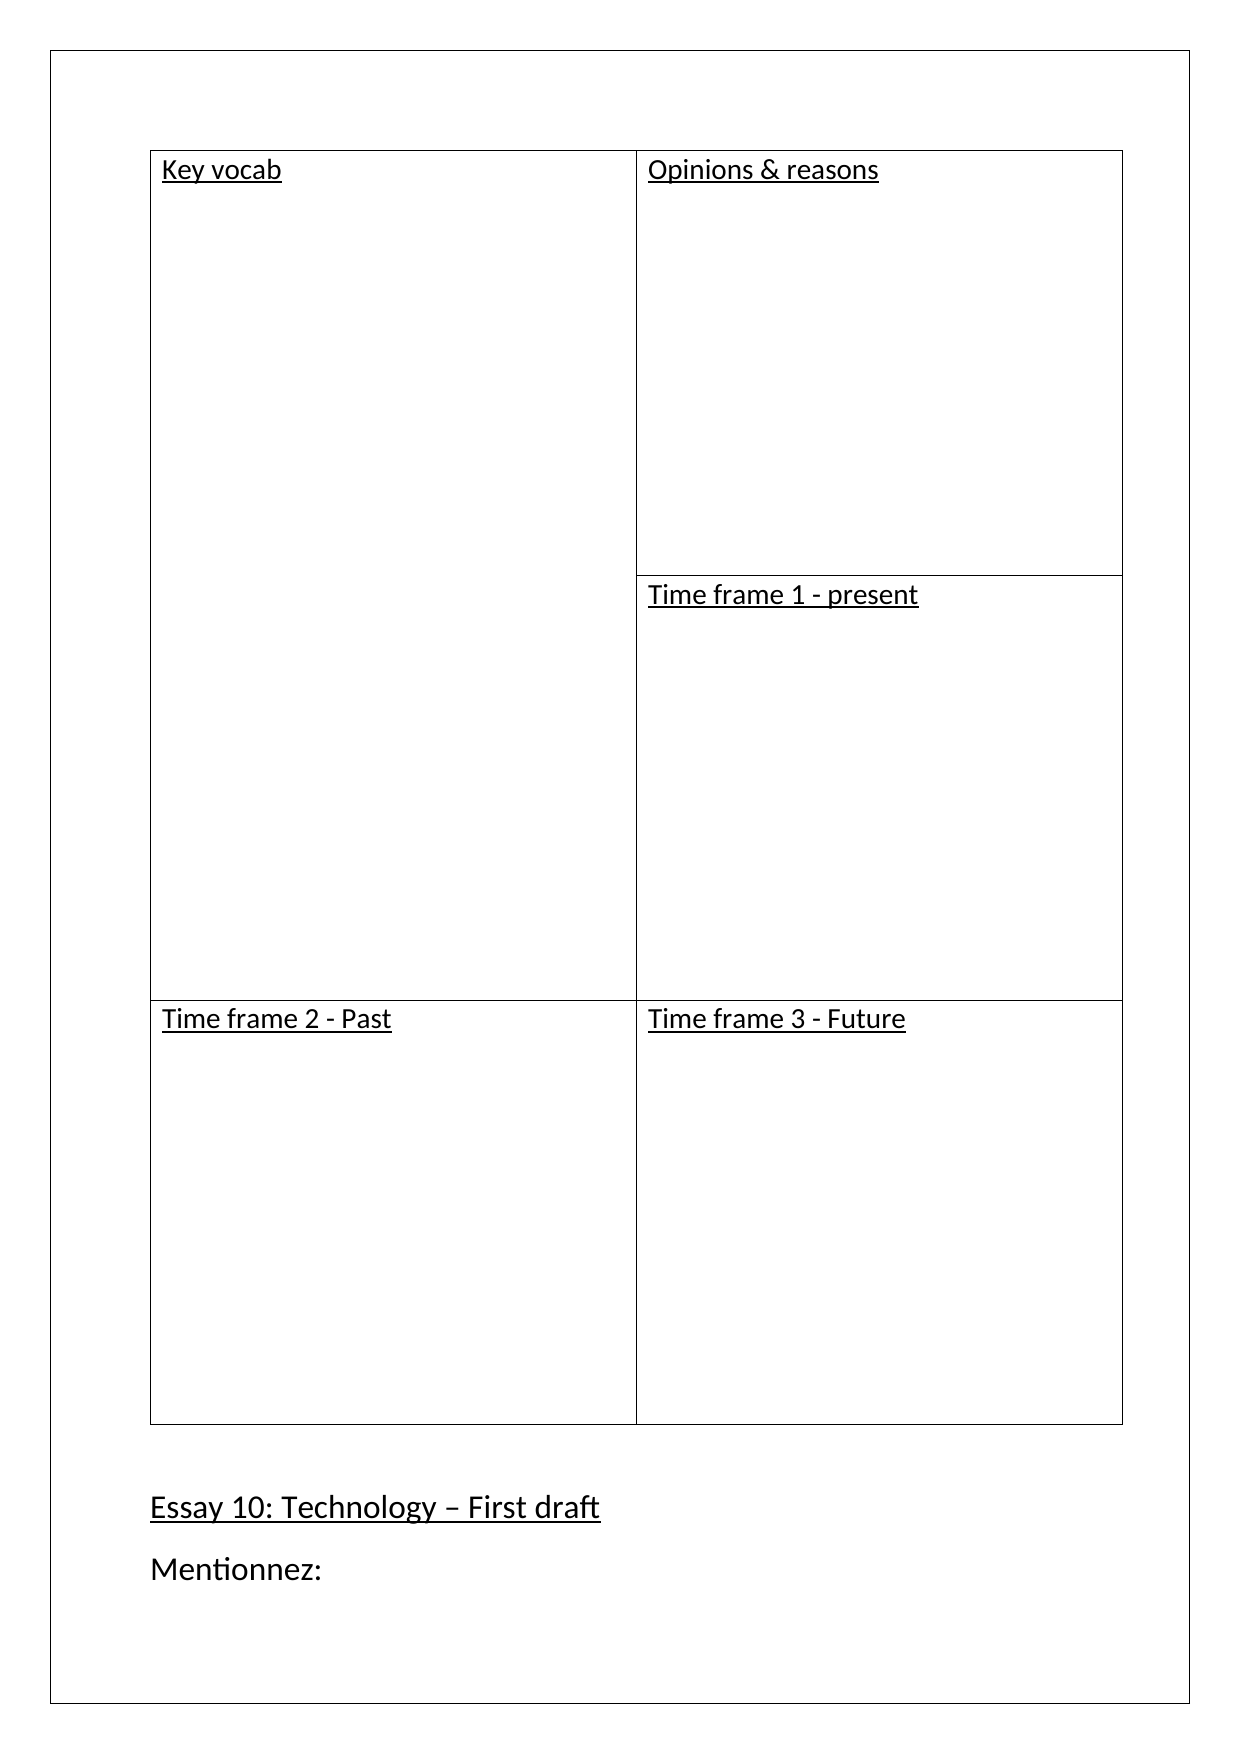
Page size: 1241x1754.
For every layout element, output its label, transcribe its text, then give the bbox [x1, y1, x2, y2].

table_header Key vocab [151, 151, 636, 999]
table_header Opinions & reasons [637, 151, 1122, 575]
table_cell Time frame 2 - Past [151, 1001, 636, 1424]
table_cell Time frame 3 - Future [637, 1001, 1122, 1424]
text Essay 10: Technology – First draft [150, 1486, 1090, 1527]
table_cell Time frame 1 - present [637, 576, 1122, 999]
text Mentionnez: [150, 1547, 1090, 1588]
